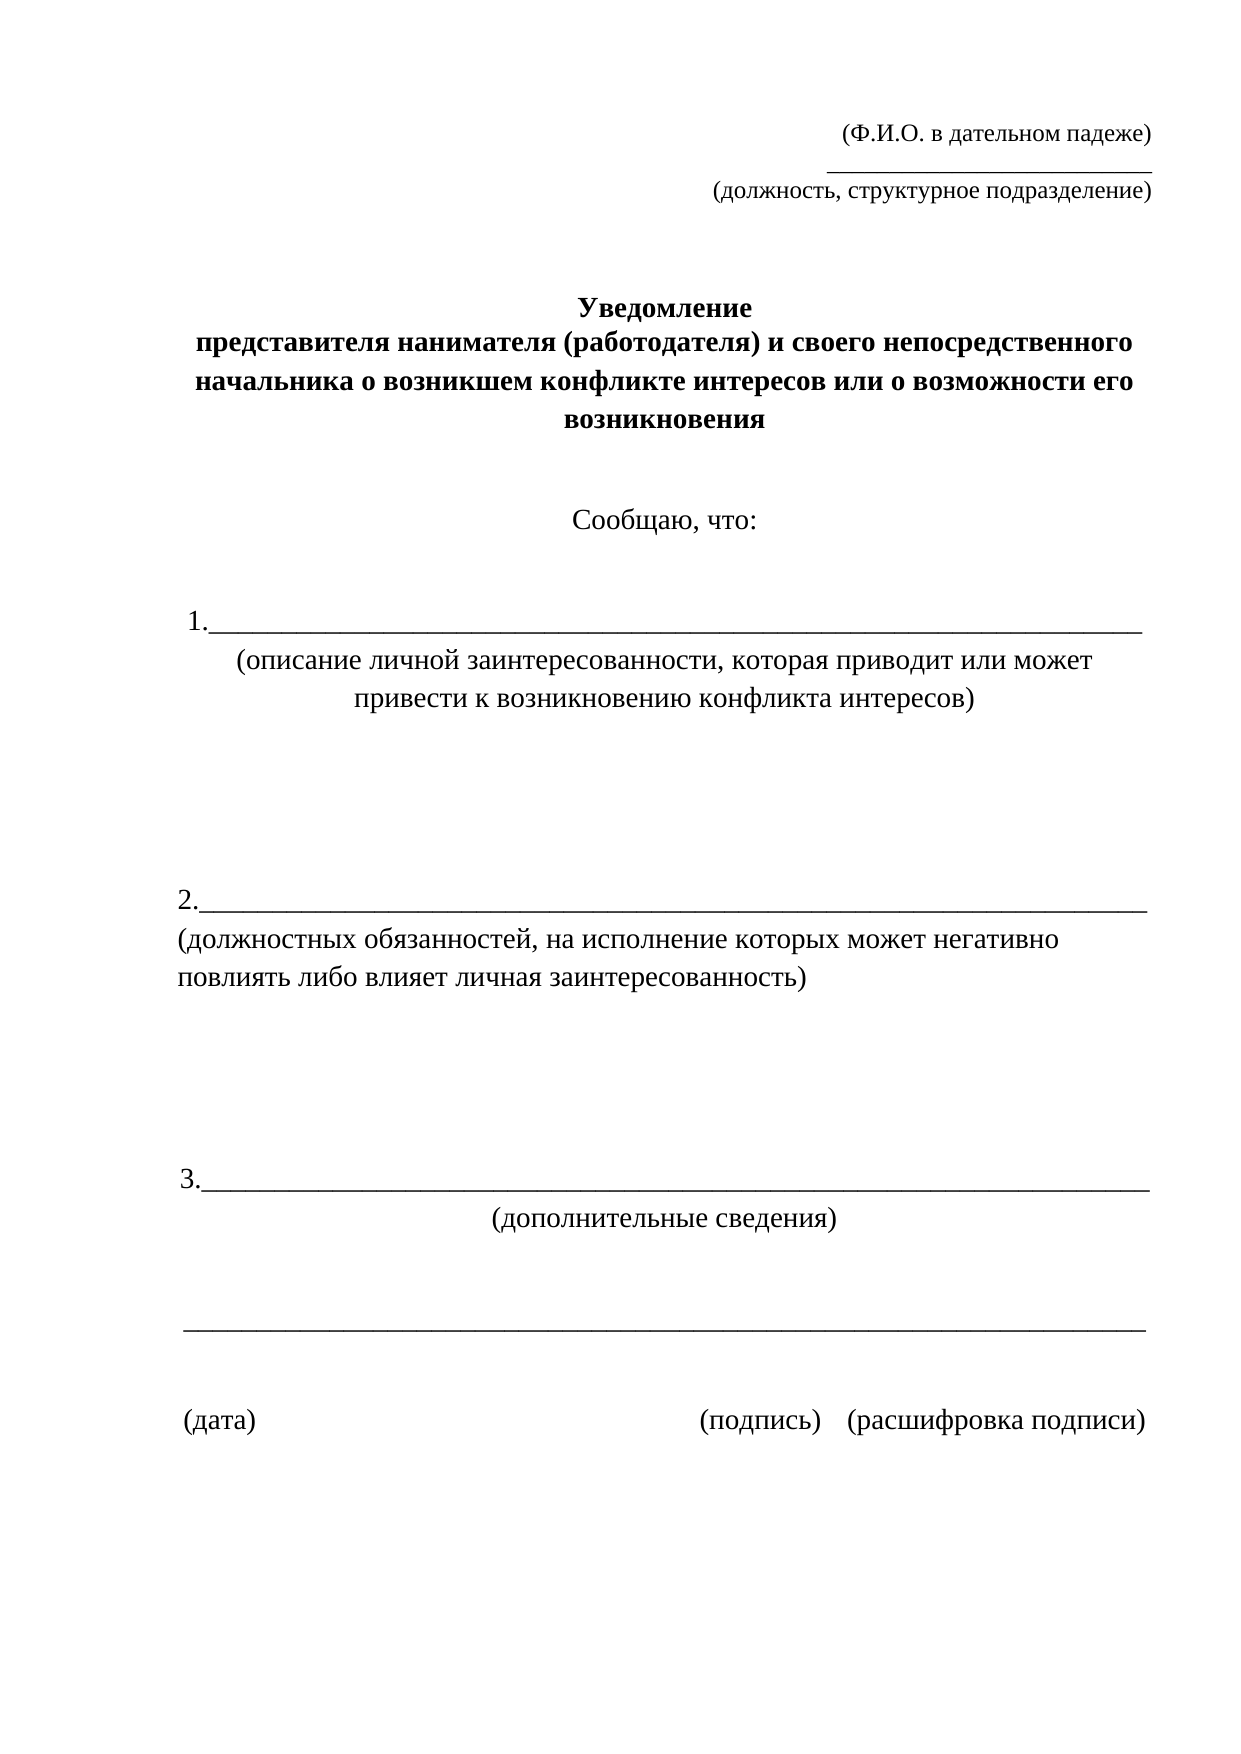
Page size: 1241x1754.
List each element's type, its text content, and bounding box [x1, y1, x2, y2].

text 2._________________________________________________________________ (должностных обязанностей, на исполнение которых может негативно повлиять либо влияет личная заинтересованность) [177, 882, 1152, 993]
text (Ф.И.О. в дательном падеже) [177, 118, 1152, 147]
text __________________________________________________________________ [177, 1301, 1152, 1335]
text __________________________ [177, 147, 1152, 176]
text 1.________________________________________________________________ (описание личной заинтересованности, которая приводит или может привести к возникновению конфликта интересов) [177, 603, 1152, 714]
text 3._________________________________________________________________ (дополнительные сведения) [177, 1162, 1152, 1234]
text представителя нанимателя (работодателя) и своего непосредственного начальника о возникшем конфликте интересов или о возможности его возникновения [177, 324, 1152, 435]
text Уведомление [177, 291, 1152, 324]
text (должность, структурное подразделение) [177, 176, 1152, 204]
text (дата) (подпись) (расшифровка подписи) [177, 1402, 1152, 1436]
text Сообщаю, что: [177, 502, 1152, 536]
